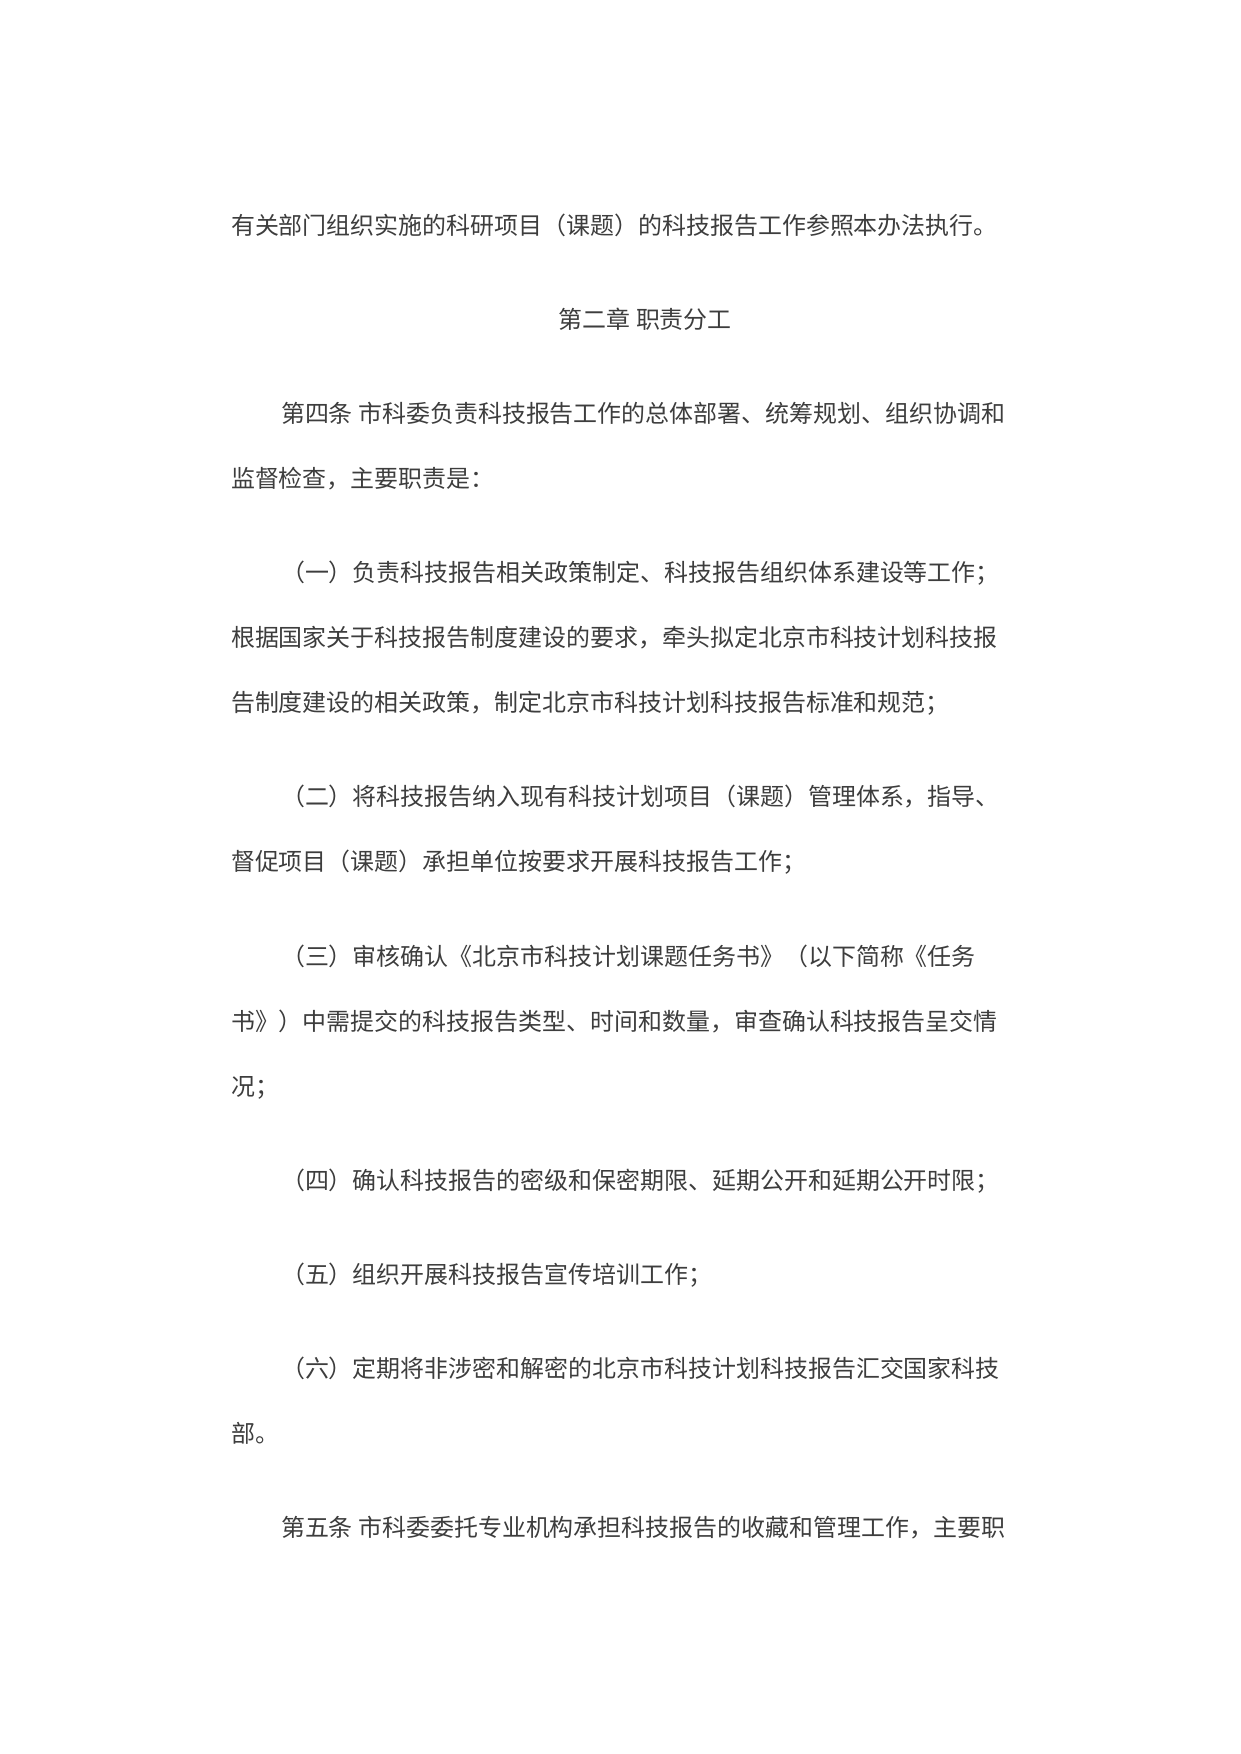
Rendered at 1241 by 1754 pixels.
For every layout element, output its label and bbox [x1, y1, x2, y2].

table_cell [231, 162, 1009, 1559]
